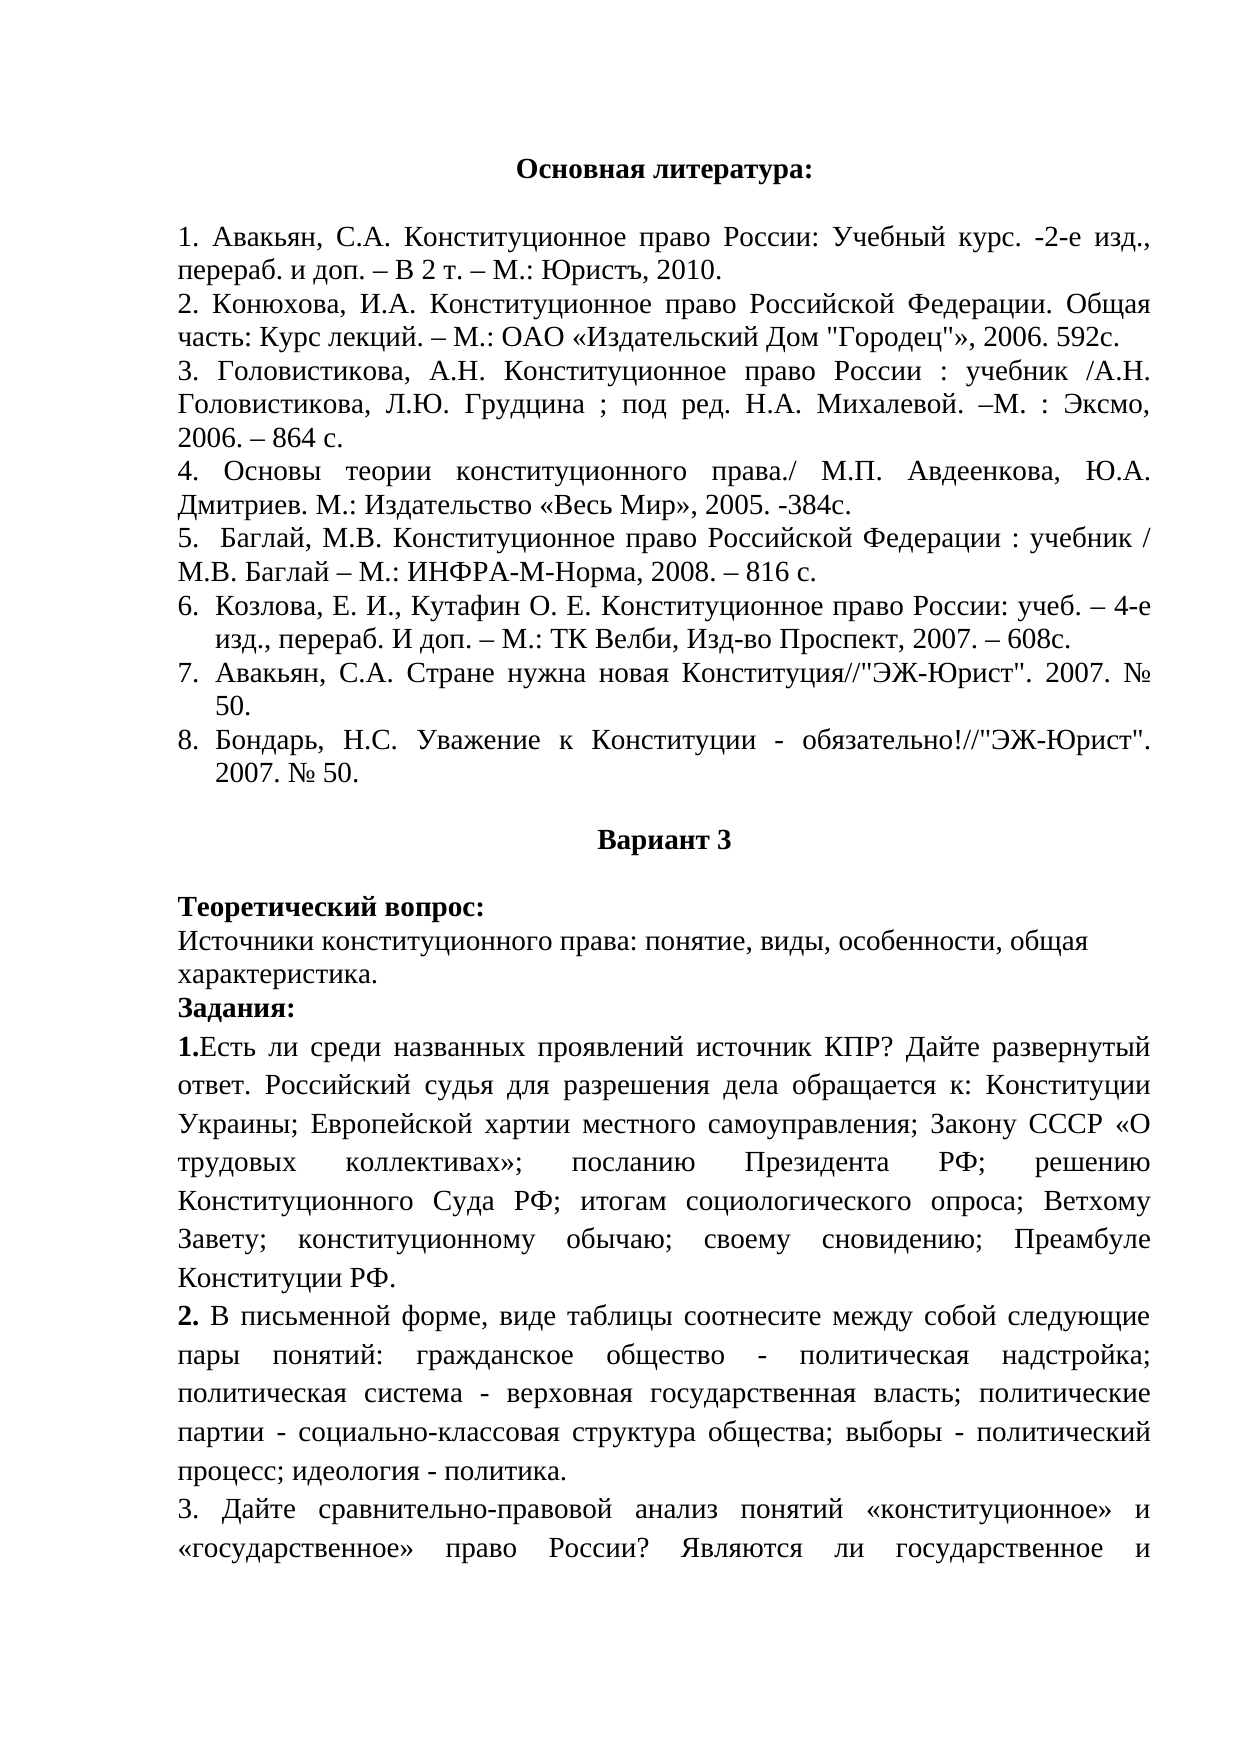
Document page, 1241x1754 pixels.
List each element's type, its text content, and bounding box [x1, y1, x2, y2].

text 2. В письменной форме, виде таблицы соотнесите между собой следующие пары понятий: гражданское общество - политическая надстройка; политическая система - верховная государственная власть; политические партии - социально-классовая структура общества; выборы - политический процесс; идеология - политика. [177, 1298, 1152, 1486]
text 3. Головистикова, А.Н. Конституционное право России : учебник /А.Н. Головистикова, Л.Ю. Грудцина ; под ред. Н.А. Михалевой. –М. : Эксмо, 2006. – 864 с. [177, 353, 1152, 453]
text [177, 1491, 1152, 1563]
text Вариант 3 [177, 822, 1152, 856]
list Бондарь, Н.С. Уважение к Конституции - обязательно!//"ЭЖ-Юрист". 2007. № 50. [177, 722, 1152, 789]
text Источники конституционного права: понятие, виды, особенности, общая характеристика. [177, 923, 1152, 990]
text 4. Основы теории конституционного права./ М.П. Авдеенкова, Ю.А. Дмитриев. М.: Издательство «Весь Мир», 2005. -384с. [177, 453, 1152, 521]
text 1.Есть ли среди названных проявлений источник КПР? Дайте развернутый ответ. Российский судья для разрешения дела обращается к: Конституции Украины; Европейской хартии местного самоуправления; Закону СССР «О трудовых коллективах»; посланию Президента РФ; решению Конституционного Суда РФ; итогам социологического опроса; Ветхому Завету; конституционному обычаю; своему сновидению; Преамбуле Конституции РФ. [177, 1029, 1152, 1293]
list Козлова, Е. И., Кутафин О. Е. Конституционное право России: учеб. – 4-е изд., перераб. И доп. – М.: ТК Велби, Изд-во Проспект, 2007. – 608с. [177, 588, 1152, 655]
text Теоретический вопрос: [177, 889, 1152, 923]
text Задания: [177, 990, 1152, 1024]
text Основная литература: [177, 152, 1152, 185]
text 2. Конюхова, И.А. Конституционное право Российской Федерации. Общая часть: Курс лекций. – М.: ОАО «Издательский Дом "Городец"», 2006. 592с. [177, 286, 1152, 353]
list Авакьян, С.А. Стране нужна новая Конституция//"ЭЖ-Юрист". 2007. № 50. [177, 655, 1152, 722]
text 5. Баглай, М.В. Конституционное право Российской Федерации : учебник / М.В. Баглай – М.: ИНФРА-М-Норма, 2008. – 816 с. [177, 521, 1152, 588]
text 1. Авакьян, С.А. Конституционное право России: Учебный курс. -2-е изд., перераб. и доп. – В 2 т. – М.: Юристъ, 2010. [177, 219, 1152, 286]
